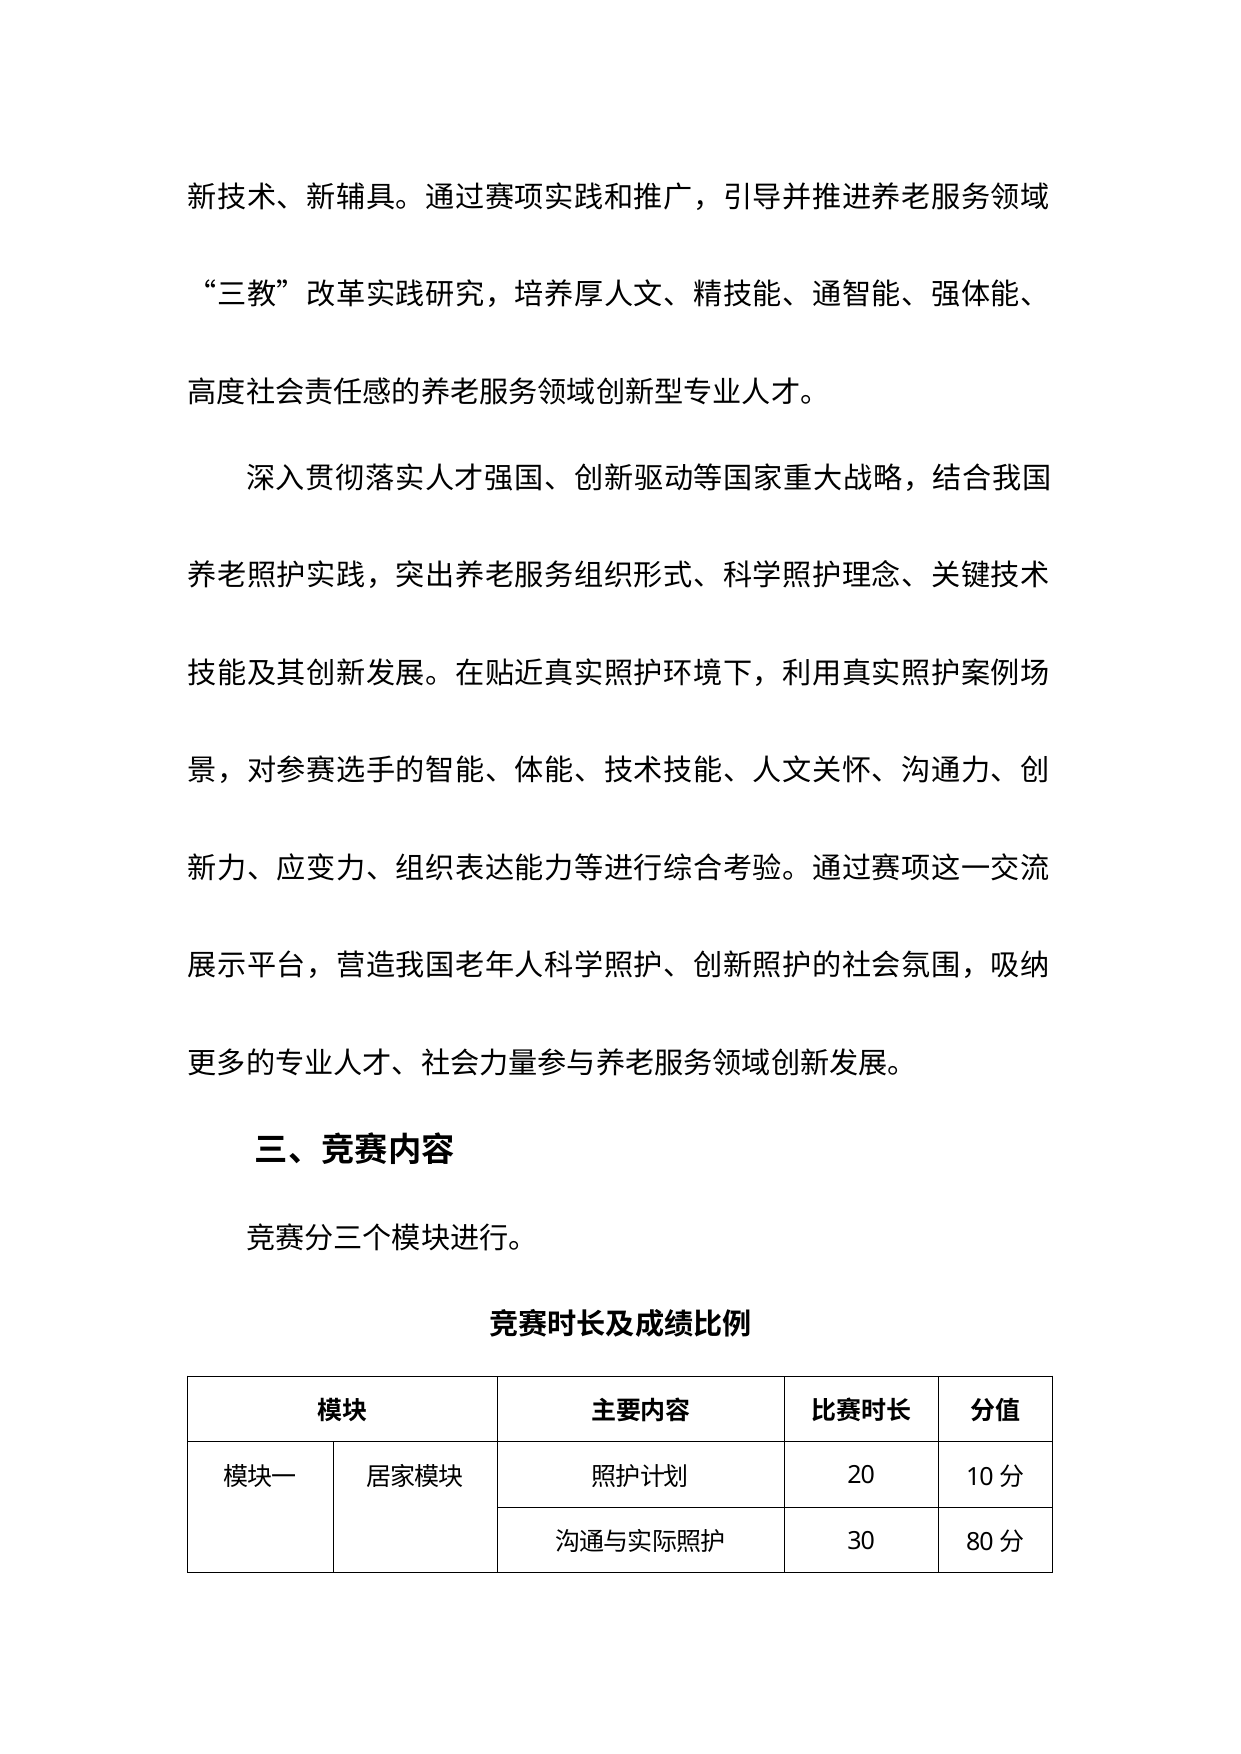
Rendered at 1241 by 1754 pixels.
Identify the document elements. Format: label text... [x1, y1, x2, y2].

table_cell 沟通与实际照护 [498, 1508, 784, 1572]
text 竞赛时长及成绩比例 [187, 1289, 1053, 1354]
table_cell 照护计划 [498, 1442, 784, 1507]
table_header 模块 [188, 1377, 497, 1441]
table_cell 模块一 [188, 1442, 333, 1572]
text 竞赛分三个模块进行。 [187, 1203, 1053, 1268]
table_header 主要内容 [498, 1377, 784, 1441]
table_cell 30 [785, 1508, 938, 1572]
text 三、竞赛内容 [187, 1114, 1053, 1179]
text 深入贯彻落实人才强国、创新驱动等国家重大战略，结合我国养老照护实践，突出养老服务组织形式、科学照护理念、关键技术技能及其创新发展。在贴近真实照护环境下，利用真实照护案例场景，对参赛选手的智能、体能、技术技能、人文关怀、沟通力、创新力、应变力、组织表达能力等进行综合考验。通过赛项这一交流展示平台，营造我国老年人科学照护、创新照护的社会氛围，吸纳更多的专业人才、社会力量参与养老服务领域创新发展。 [187, 443, 1053, 1093]
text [187, 162, 1053, 422]
table_cell 10 分 [939, 1442, 1052, 1507]
table_cell 80 分 [939, 1508, 1052, 1572]
table_cell 20 [785, 1442, 938, 1507]
table_header 分值 [939, 1377, 1052, 1441]
table_header 比赛时长 [785, 1377, 938, 1441]
table_cell 居家模块 [334, 1442, 497, 1572]
